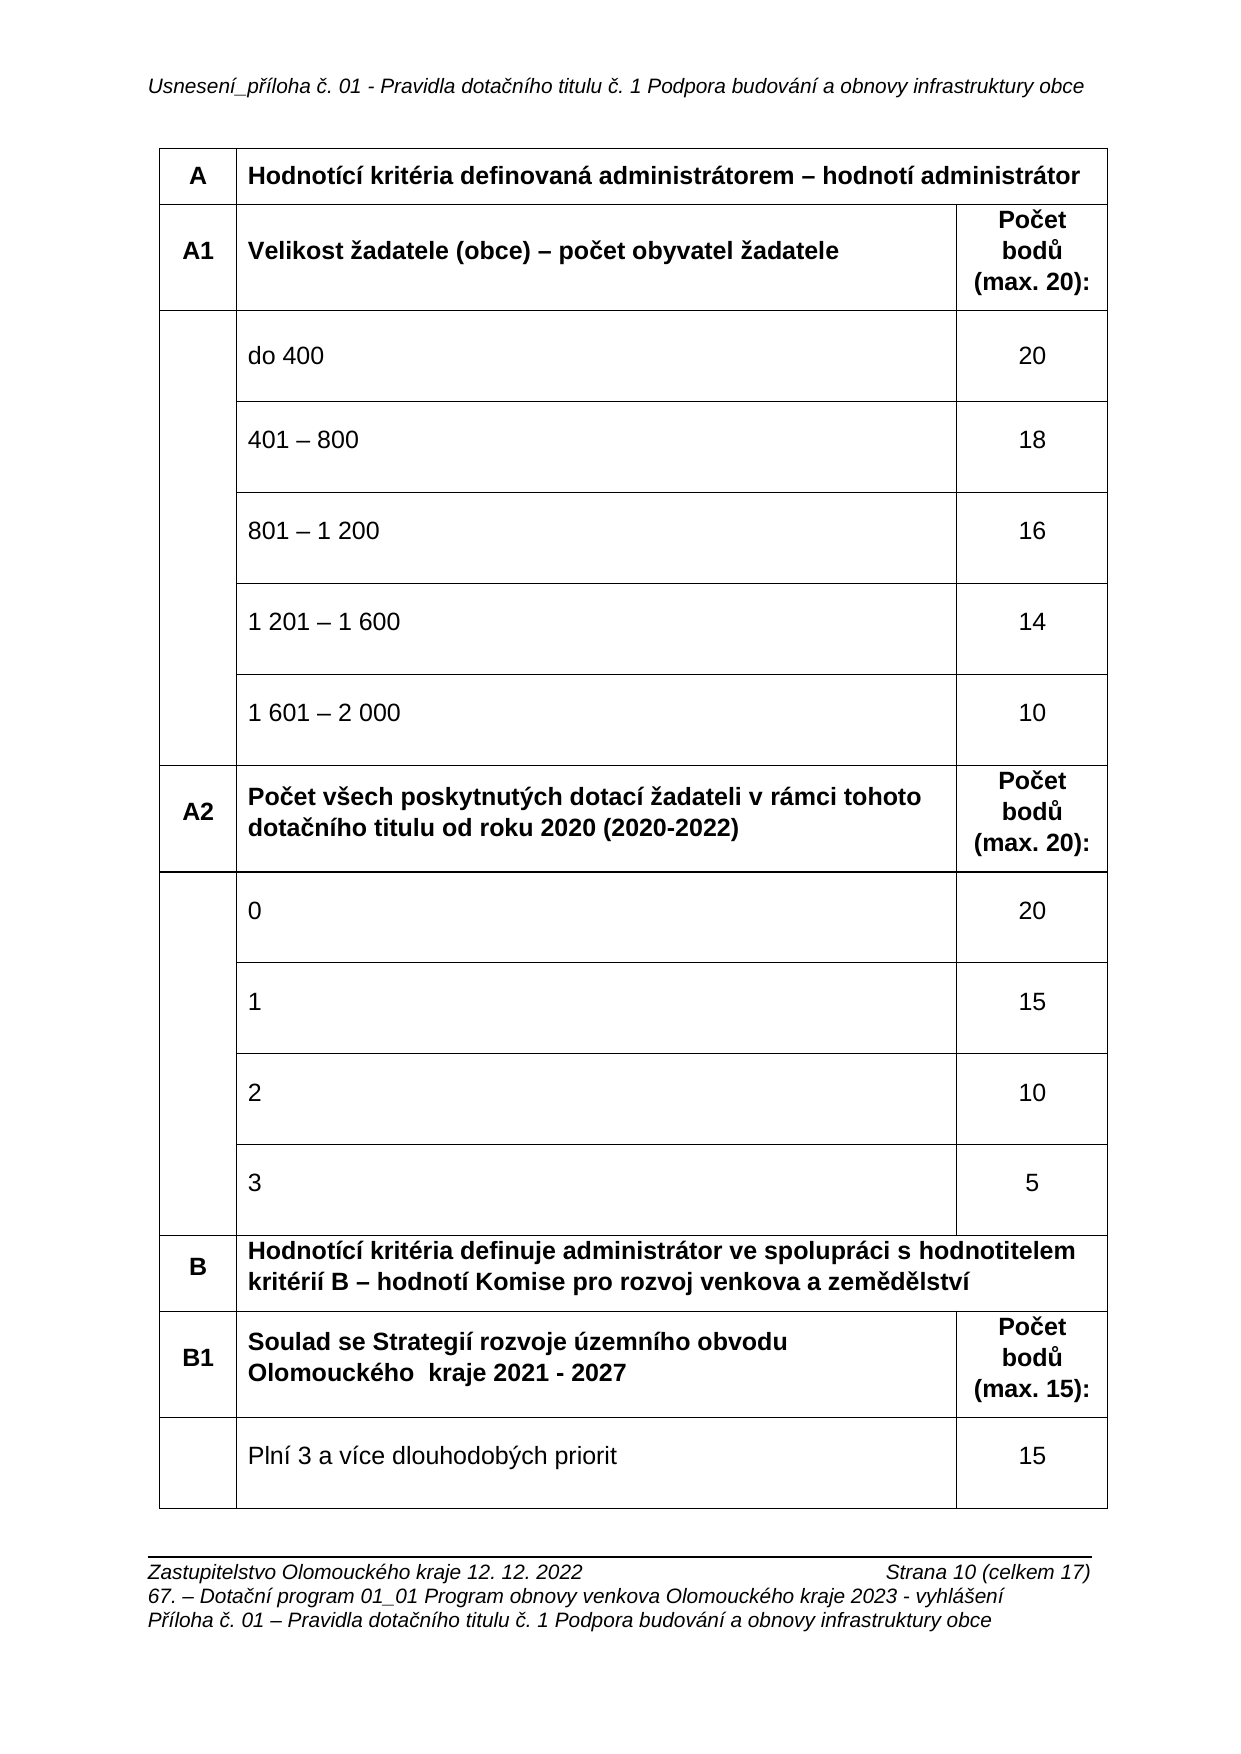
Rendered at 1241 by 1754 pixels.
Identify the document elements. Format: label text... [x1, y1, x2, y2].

table_cell 14 [957, 584, 1107, 674]
table_cell 1 [237, 963, 956, 1053]
table_cell B [160, 1236, 236, 1311]
table_cell do 400 [237, 311, 956, 401]
table_cell 3 [237, 1145, 956, 1235]
table_cell 20 [957, 873, 1107, 962]
table_cell Počet všech poskytnutých dotací žadateli v rámci tohoto dotačního titulu od roku 2020 (2020-2022) [237, 766, 956, 871]
table_cell [160, 1418, 236, 1508]
table_cell Počet bodů (max. 20): [957, 205, 1107, 310]
table_cell 10 [957, 675, 1107, 765]
table_cell Plní 3 a více dlouhodobých priorit [237, 1418, 956, 1508]
table_cell 1 601 – 2 000 [237, 675, 956, 765]
table_cell 0 [237, 873, 956, 962]
table_cell 18 [957, 402, 1107, 492]
table_cell 2 [237, 1054, 956, 1144]
table_cell Hodnotící kritéria definuje administrátor ve spolupráci s hodnotitelem kritérií B – hodnotí Komise pro rozvoj venkova a zemědělství [237, 1236, 1107, 1311]
table_cell 20 [957, 311, 1107, 401]
table_cell B1 [160, 1312, 236, 1417]
table_cell 15 [957, 1418, 1107, 1508]
table_cell 10 [957, 1054, 1107, 1144]
table_cell 801 – 1 200 [237, 493, 956, 583]
table_cell 401 – 800 [237, 402, 956, 492]
table_cell Počet bodů (max. 20): [957, 766, 1107, 871]
table_cell A1 [160, 205, 236, 310]
table_cell [160, 873, 236, 1235]
table_cell Počet bodů (max. 15): [957, 1312, 1107, 1417]
table_cell Soulad se Strategií rozvoje územního obvodu Olomouckého kraje 2021 - 2027 [237, 1312, 956, 1417]
table_cell Hodnotící kritéria definovaná administrátorem – hodnotí administrátor [237, 149, 1107, 204]
table_cell 15 [957, 963, 1107, 1053]
table_cell [160, 311, 236, 765]
table_cell 16 [957, 493, 1107, 583]
table_cell A2 [160, 766, 236, 871]
table_cell 1 201 – 1 600 [237, 584, 956, 674]
table_cell A [160, 149, 236, 204]
table_cell 5 [957, 1145, 1107, 1235]
table_cell Velikost žadatele (obce) – počet obyvatel žadatele [237, 205, 956, 310]
